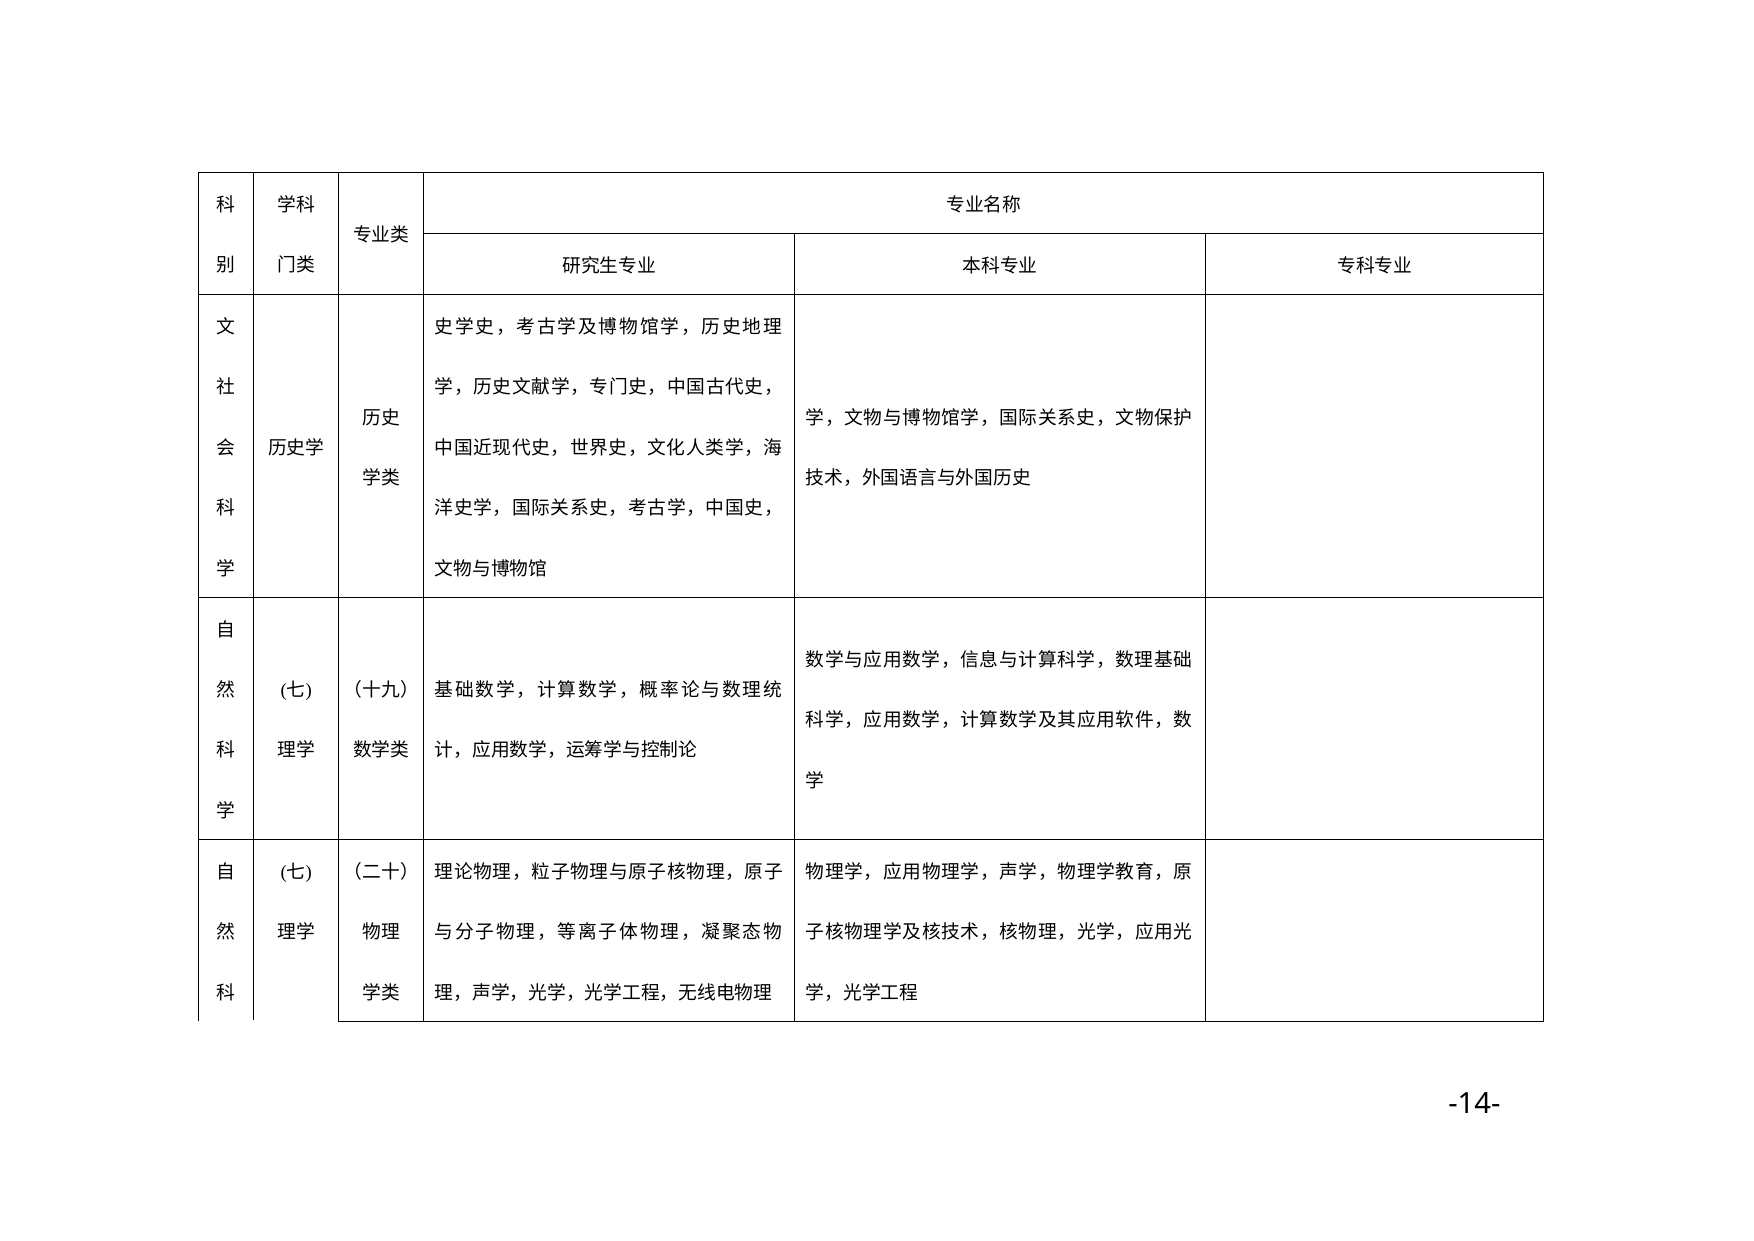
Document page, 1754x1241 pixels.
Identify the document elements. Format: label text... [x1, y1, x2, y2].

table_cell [795, 295, 1205, 597]
table_cell 研究生专业 [424, 234, 794, 294]
table_cell 专科专业 [1206, 234, 1543, 294]
table_cell （二十） 物理 学类 [339, 840, 423, 1021]
table_cell (七) 理学 [254, 840, 338, 1021]
table_cell 本科专业 [795, 234, 1205, 294]
table_cell [1206, 295, 1543, 597]
table_cell 基础数学，计算数学，概率论与数理统计，应用数学，运筹学与控制论 [424, 598, 794, 839]
table_header 专业名称 [424, 173, 1543, 233]
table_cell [424, 295, 794, 597]
table_cell [1206, 598, 1543, 839]
table_header 学科 门类 [254, 173, 338, 294]
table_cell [424, 840, 794, 1021]
table_cell （十九） 数学类 [339, 598, 423, 839]
table_header 专业类 [339, 173, 423, 294]
table_cell 数学与应用数学，信息与计算科学，数理基础科学，应用数学，计算数学及其应用软件，数学 [795, 598, 1205, 839]
table_header 科别 [199, 173, 253, 294]
table_cell 自然科学 [199, 598, 253, 839]
table_cell 人文社会科学 [199, 295, 253, 597]
table_cell [1206, 840, 1543, 1021]
table_cell （十八） 历史 学类 [339, 295, 423, 597]
table_cell 自然科学 [199, 840, 253, 1021]
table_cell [795, 840, 1205, 1021]
table_cell (七) 理学 [254, 598, 338, 839]
table_cell (六) 历史学 [254, 295, 338, 597]
